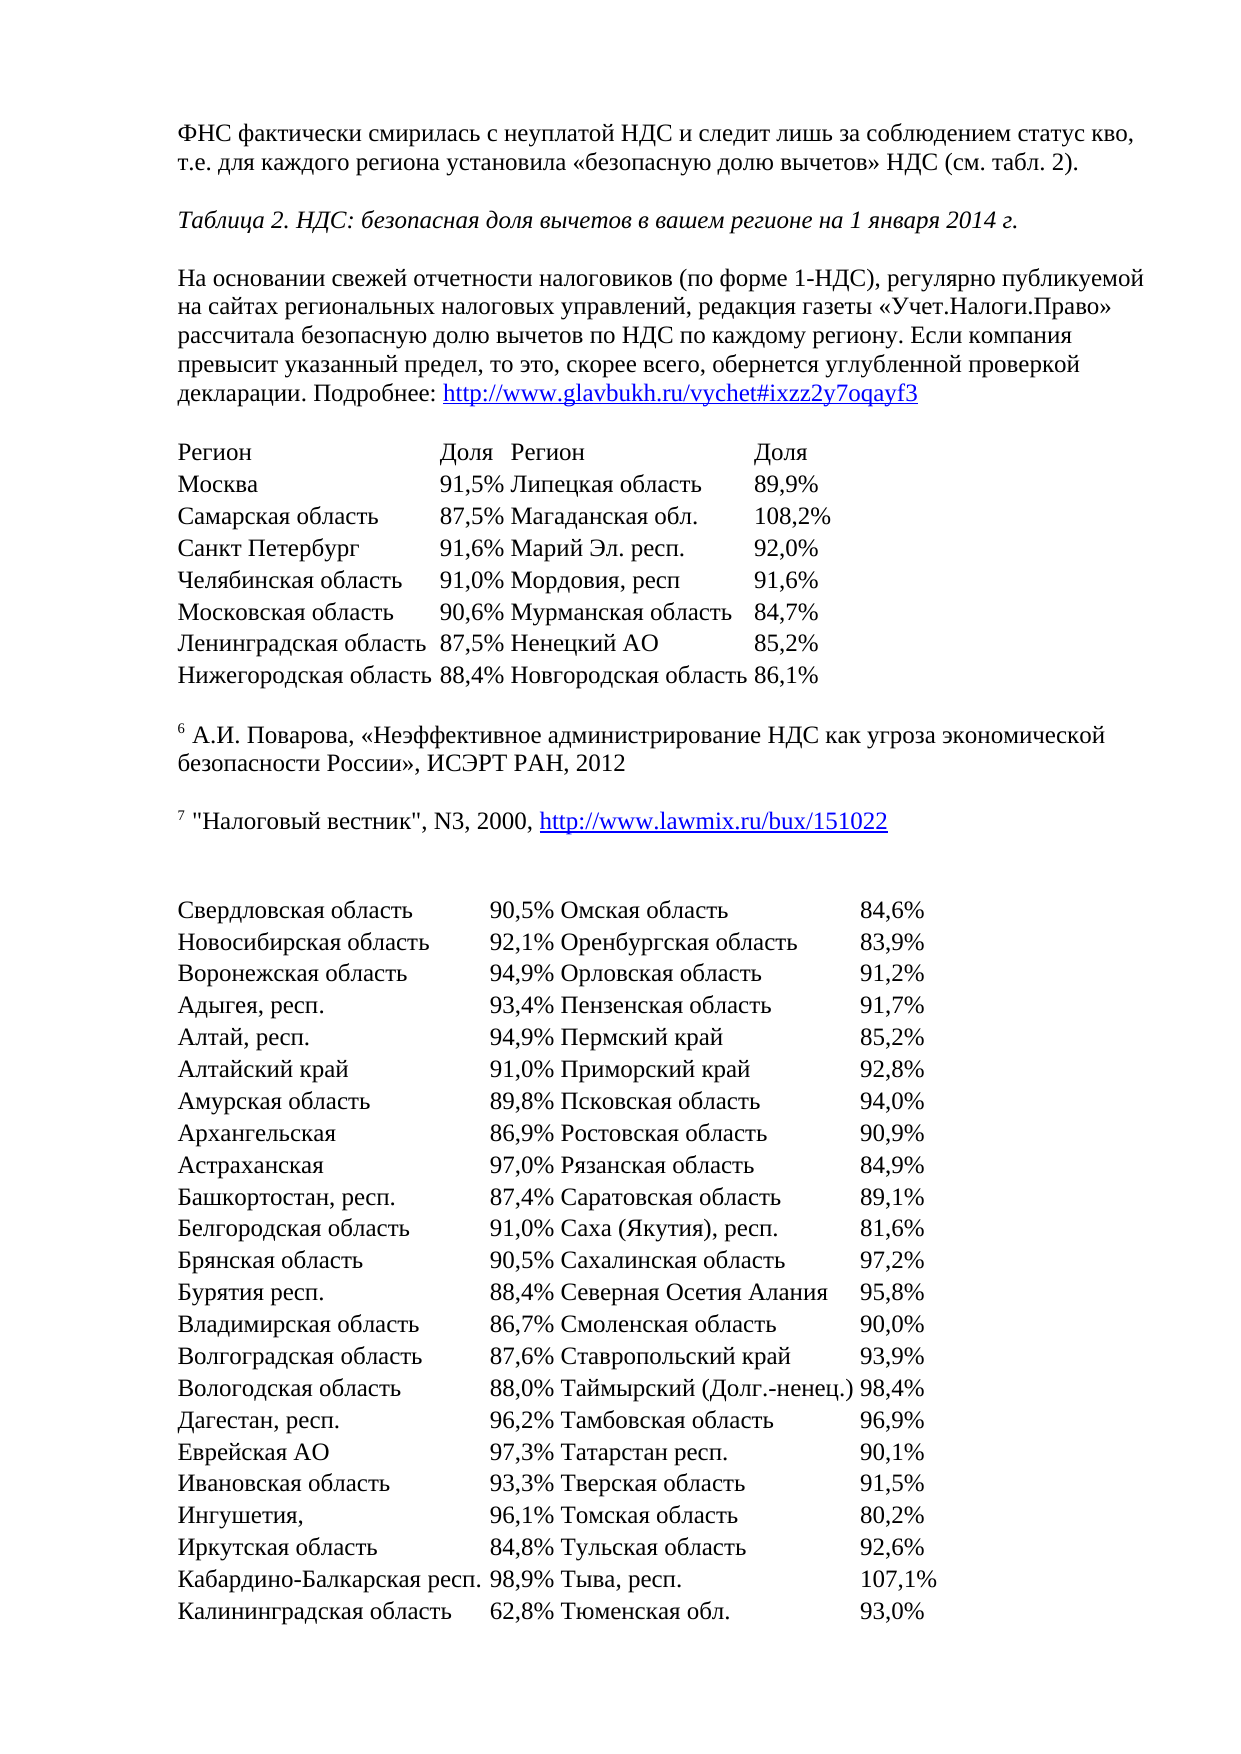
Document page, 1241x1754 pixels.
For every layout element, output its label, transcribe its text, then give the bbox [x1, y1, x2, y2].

table_cell 92,0% [752, 531, 837, 563]
table_cell 90,9% [858, 1116, 943, 1148]
table_cell 84,9% [858, 1148, 943, 1180]
table_cell 86,9% [488, 1116, 559, 1148]
table_cell 86,1% [752, 659, 837, 691]
table_cell 81,6% [858, 1212, 943, 1244]
table_cell Вологодская область [176, 1371, 488, 1403]
table_cell Тверская область [559, 1467, 858, 1499]
table_cell 88,4% [488, 1276, 559, 1307]
table_cell 91,5% [438, 468, 509, 499]
table_cell 89,1% [858, 1180, 943, 1212]
table_cell Рязанская область [559, 1148, 858, 1180]
table_cell Смоленская область [559, 1308, 858, 1339]
table_cell Сахалинская область [559, 1244, 858, 1276]
table_cell 94,0% [858, 1084, 943, 1116]
table_cell 91,6% [438, 531, 509, 563]
table_cell Волгоградская область [176, 1339, 488, 1371]
table_header Доля [438, 436, 509, 467]
table_cell 85,2% [752, 627, 837, 659]
table_cell Санкт Петербург [176, 531, 438, 563]
table_cell Ивановская область [176, 1467, 488, 1499]
table_cell 93,9% [858, 1339, 943, 1371]
table_cell 90,5% [488, 1244, 559, 1276]
table_cell Московская область [176, 595, 438, 627]
table_cell Пензенская область [559, 989, 858, 1021]
table_cell Псковская область [559, 1084, 858, 1116]
table_cell 92,8% [858, 1053, 943, 1084]
table_cell Новгородская область [509, 659, 752, 691]
table_cell 87,4% [488, 1180, 559, 1212]
table_cell 90,1% [858, 1435, 943, 1467]
table_cell Архангельская [176, 1116, 488, 1148]
text 6 А.И. Поварова, «Неэффективное администрирование НДС как угроза экономической безопасности России», ИСЭРТ РАН, 2012 [177, 720, 1152, 777]
table_cell Татарстан респ. [559, 1435, 858, 1467]
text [177, 118, 1152, 176]
table_cell Самарская область [176, 499, 438, 531]
table_cell 91,6% [752, 563, 837, 595]
table_cell 93,3% [488, 1467, 559, 1499]
table_cell 87,6% [488, 1339, 559, 1371]
table_cell 90,0% [858, 1308, 943, 1339]
table_cell Еврейская АО [176, 1435, 488, 1467]
table_cell Мурманская область [509, 595, 752, 627]
table_cell 90,6% [438, 595, 509, 627]
table_cell 89,8% [488, 1084, 559, 1116]
table_cell 93,4% [488, 989, 559, 1021]
table_cell 96,1% [488, 1499, 559, 1531]
table_cell 97,0% [488, 1148, 559, 1180]
text 7 "Налоговый вестник", N3, 2000, http://www.lawmix.ru/bux/151022 [177, 806, 1152, 835]
table_cell Калининградская область [176, 1594, 488, 1626]
table_cell 80,2% [858, 1499, 943, 1531]
table_cell 91,0% [488, 1053, 559, 1084]
table_cell Саха (Якутия), респ. [559, 1212, 858, 1244]
table_cell Ставропольский край [559, 1339, 858, 1371]
text На основании свежей отчетности налоговиков (по форме 1-НДС), регулярно публикуемой на сайтах региональных налоговых управлений, редакция газеты «Учет.Налоги.Право» рассчитала безопасную долю вычетов по НДС по каждому региону. Если компания превысит указанный предел, то это, скорее всего, обернется углубленной проверкой декларации. Подробнее: http://www.glavbukh.ru/vychet#ixzz2y7oqayf3 [177, 263, 1152, 406]
table_cell 84,8% [488, 1531, 559, 1562]
table_cell 92,1% [488, 925, 559, 957]
text Таблица 2. НДС: безопасная доля вычетов в вашем регионе на 1 января 2014 г. [177, 205, 1152, 233]
table_header Омская область [559, 893, 858, 925]
table_cell Алтай, респ. [176, 1021, 488, 1052]
table_cell Ингушетия, [176, 1499, 488, 1531]
table_cell Иркутская область [176, 1531, 488, 1562]
table_cell Магаданская обл. [509, 499, 752, 531]
table_cell Тульская область [559, 1531, 858, 1562]
table_cell 97,3% [488, 1435, 559, 1467]
table_cell Таймырский (Долг.-ненец.) [559, 1371, 858, 1403]
table_cell 95,8% [858, 1276, 943, 1307]
table_cell Белгородская область [176, 1212, 488, 1244]
table_cell Брянская область [176, 1244, 488, 1276]
table_cell 96,2% [488, 1403, 559, 1435]
table_cell 96,9% [858, 1403, 943, 1435]
table_cell Москва [176, 468, 438, 499]
table_header 90,5% [488, 893, 559, 925]
table_cell 87,5% [438, 499, 509, 531]
table_header Регион [176, 436, 438, 467]
table_cell 85,2% [858, 1021, 943, 1052]
table_cell Астраханская [176, 1148, 488, 1180]
table_cell Пермский край [559, 1021, 858, 1052]
table_cell 94,9% [488, 957, 559, 989]
table_cell 98,9% [488, 1563, 559, 1594]
table_cell Томская область [559, 1499, 858, 1531]
table_header 84,6% [858, 893, 943, 925]
table_header Доля [752, 436, 837, 467]
table_cell Марий Эл. респ. [509, 531, 752, 563]
table_cell 84,7% [752, 595, 837, 627]
table_cell Орловская область [559, 957, 858, 989]
table_header Свердловская область [176, 893, 488, 925]
table_cell Ненецкий АО [509, 627, 752, 659]
table_cell Челябинская область [176, 563, 438, 595]
table_cell Дагестан, респ. [176, 1403, 488, 1435]
table_cell 91,5% [858, 1467, 943, 1499]
table_cell 94,9% [488, 1021, 559, 1052]
table_cell Владимирская область [176, 1308, 488, 1339]
table_cell Адыгея, респ. [176, 989, 488, 1021]
table_cell Северная Осетия Алания [559, 1276, 858, 1307]
table_cell Воронежская область [176, 957, 488, 989]
table_cell Ростовская область [559, 1116, 858, 1148]
table_cell 98,4% [858, 1371, 943, 1403]
table_cell Тыва, респ. [559, 1563, 858, 1594]
table_cell 91,0% [438, 563, 509, 595]
table_header Регион [509, 436, 752, 467]
table_cell Тюменская обл. [559, 1594, 858, 1626]
table_cell 97,2% [858, 1244, 943, 1276]
table_cell Мордовия, респ [509, 563, 752, 595]
table_cell 92,6% [858, 1531, 943, 1562]
table_cell Бурятия респ. [176, 1276, 488, 1307]
table_cell 93,0% [858, 1594, 943, 1626]
table_cell 83,9% [858, 925, 943, 957]
table_cell 88,0% [488, 1371, 559, 1403]
table_cell Приморский край [559, 1053, 858, 1084]
table_cell 88,4% [438, 659, 509, 691]
table_cell Липецкая область [509, 468, 752, 499]
table_cell Тамбовская область [559, 1403, 858, 1435]
table_cell Кабардино-Балкарская респ. [176, 1563, 488, 1594]
table_cell Нижегородская область [176, 659, 438, 691]
table_cell Новосибирская область [176, 925, 488, 957]
table_cell 62,8% [488, 1594, 559, 1626]
table_cell 107,1% [858, 1563, 943, 1594]
table_cell 91,7% [858, 989, 943, 1021]
table_cell Башкортостан, респ. [176, 1180, 488, 1212]
table_cell 108,2% [752, 499, 837, 531]
table_cell Алтайский край [176, 1053, 488, 1084]
table_cell 87,5% [438, 627, 509, 659]
table_cell Оренбургская область [559, 925, 858, 957]
table_cell 86,7% [488, 1308, 559, 1339]
table_cell 89,9% [752, 468, 837, 499]
table_cell 91,2% [858, 957, 943, 989]
table_cell Саратовская область [559, 1180, 858, 1212]
table_cell Ленинградская область [176, 627, 438, 659]
table_cell Амурская область [176, 1084, 488, 1116]
table_cell 91,0% [488, 1212, 559, 1244]
